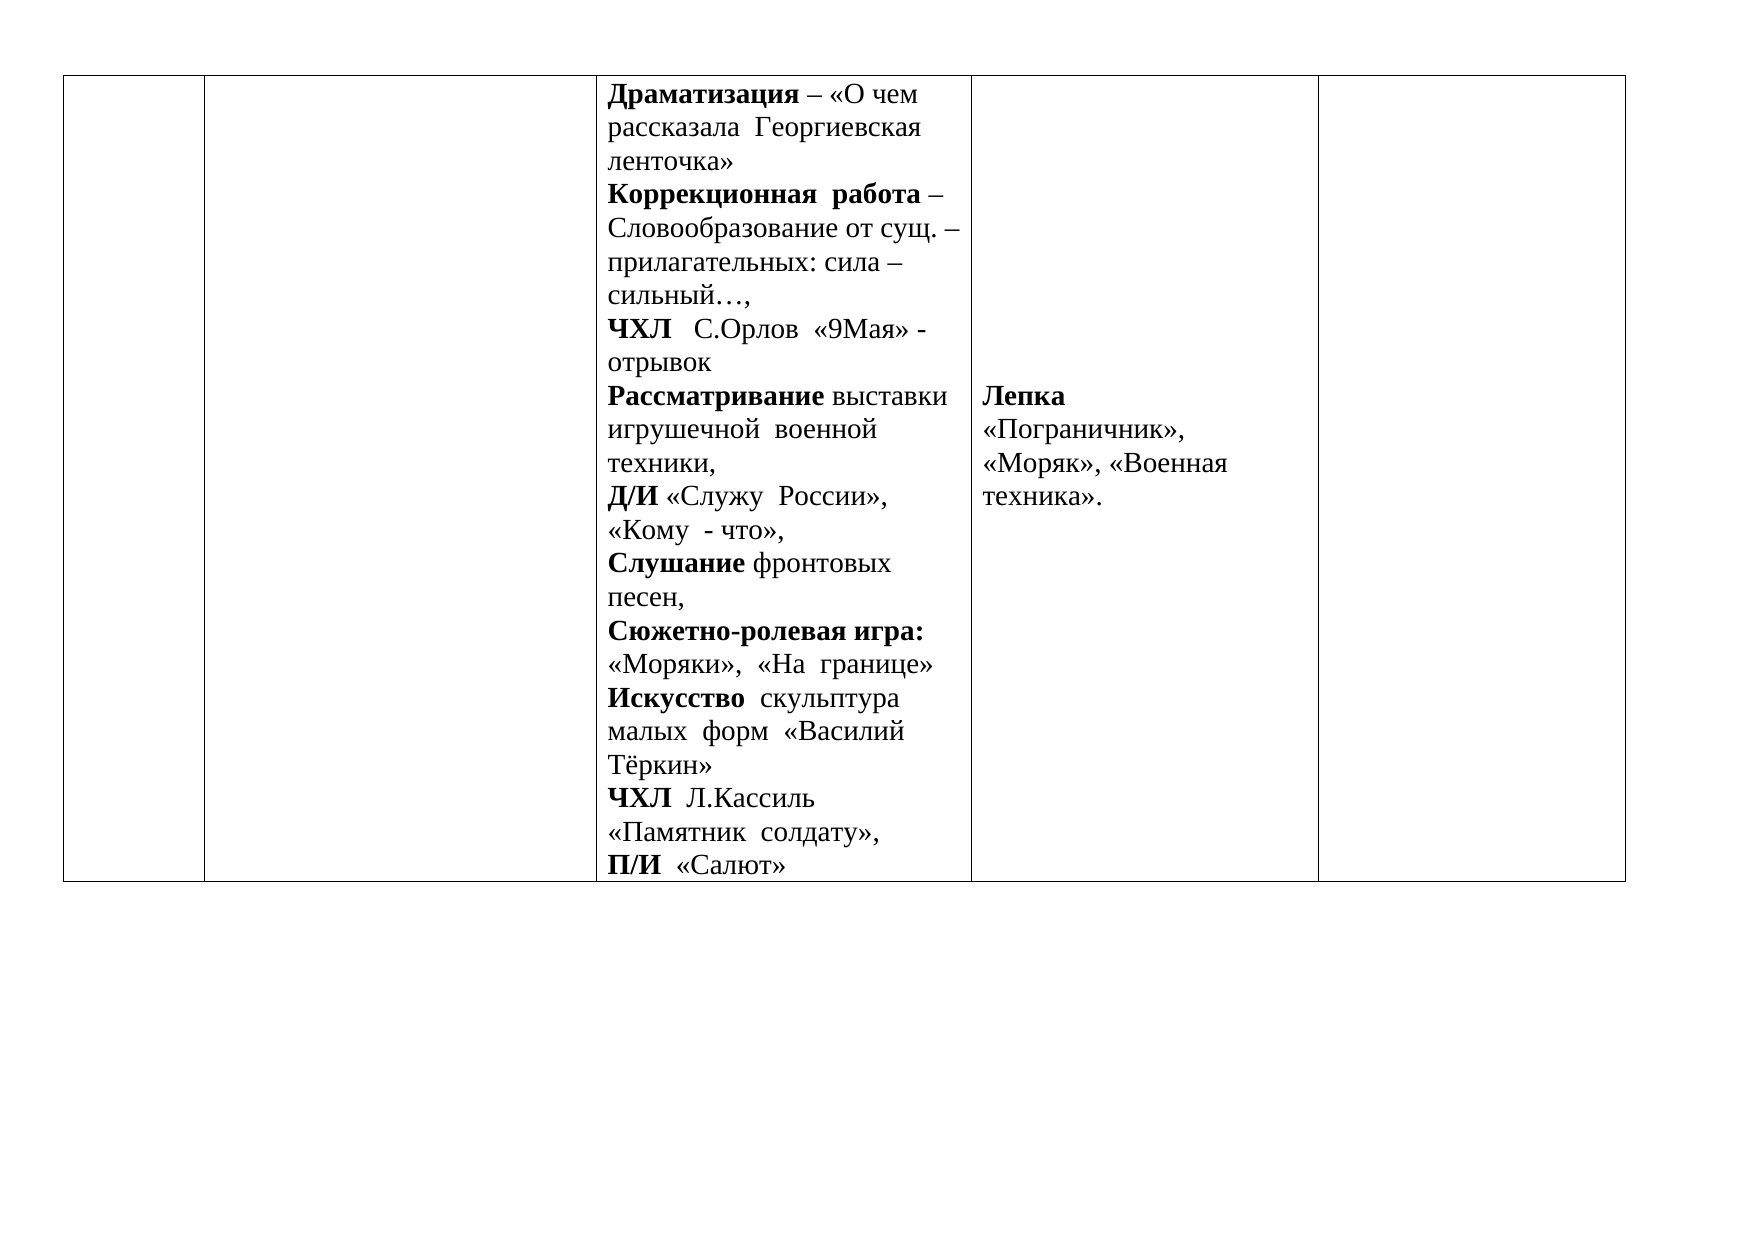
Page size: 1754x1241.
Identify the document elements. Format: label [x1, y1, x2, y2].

table_cell [205, 76, 596, 881]
table_cell [597, 76, 971, 881]
table_cell [64, 76, 204, 881]
table_cell [972, 76, 1318, 881]
table_cell [1319, 76, 1625, 881]
